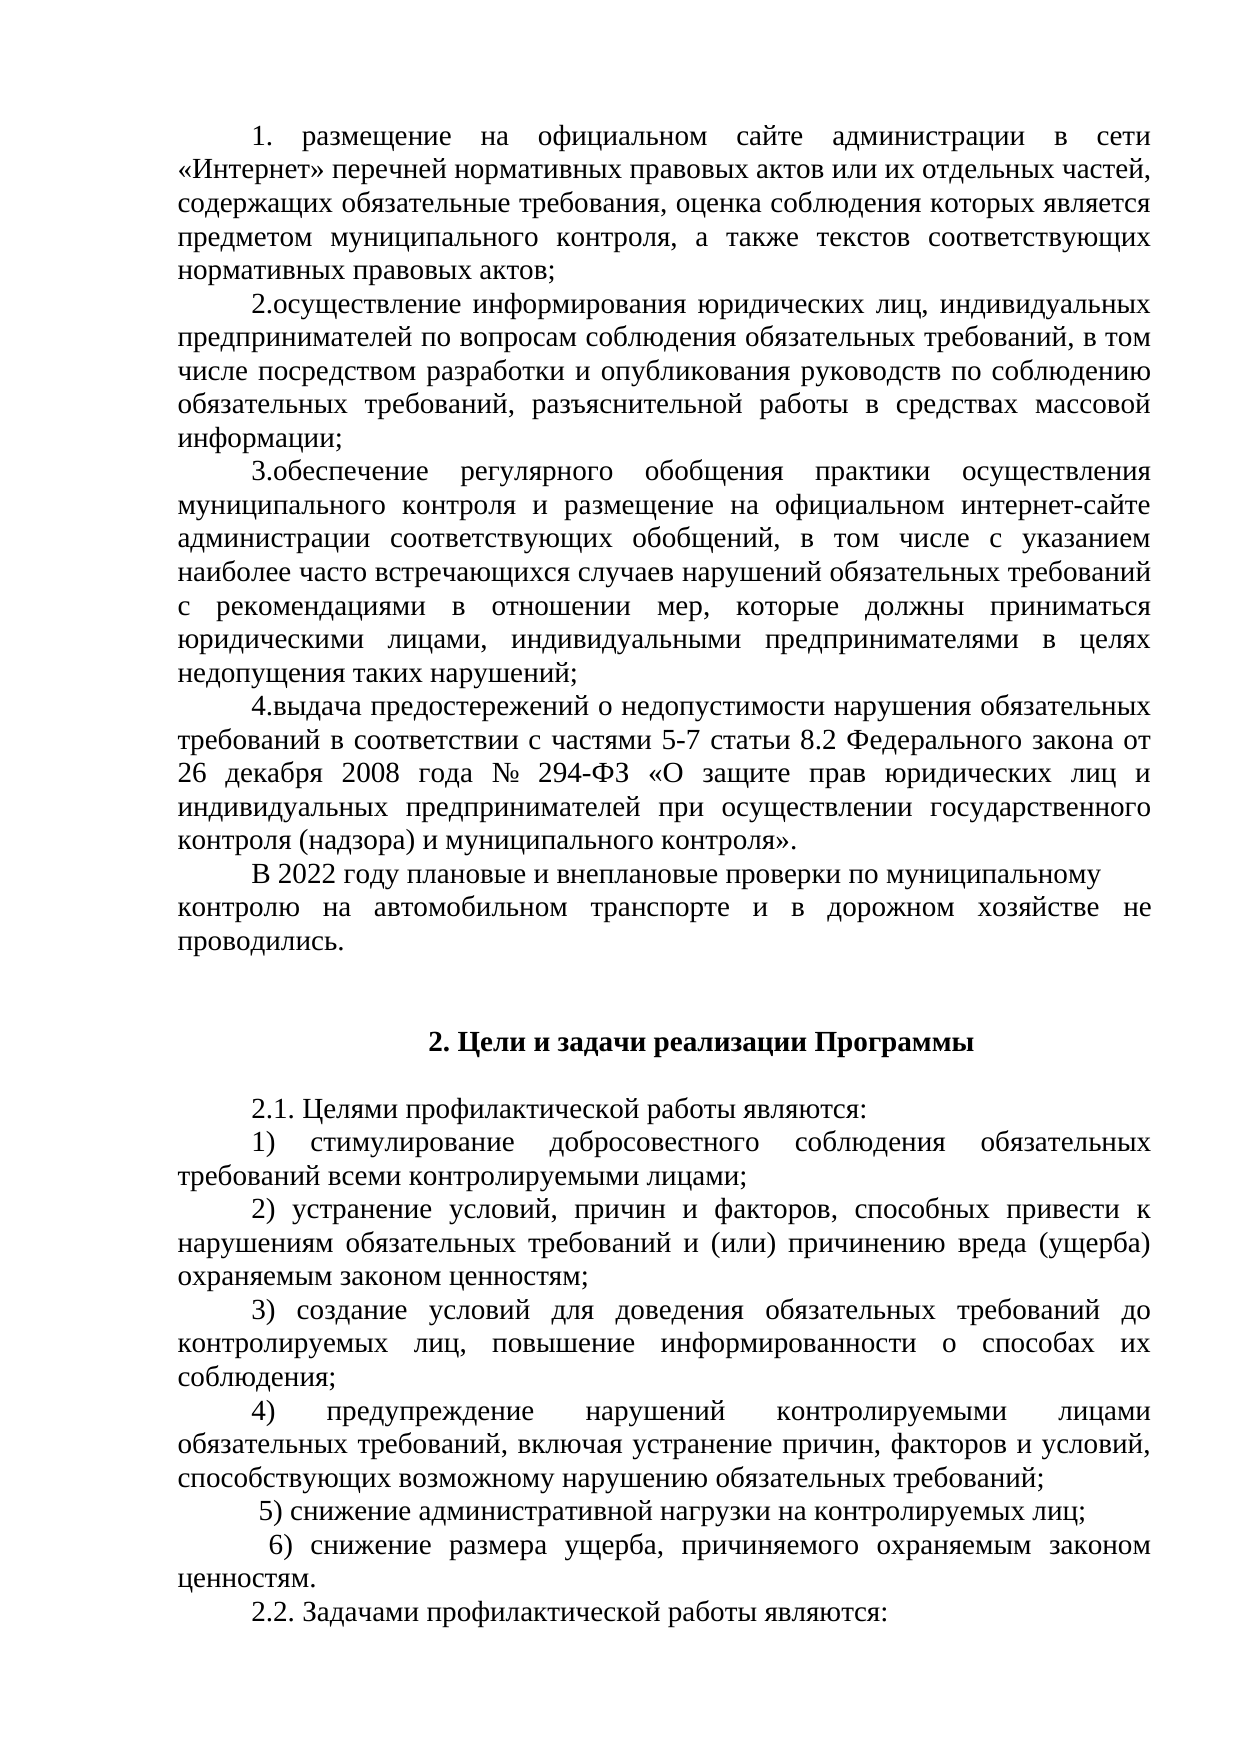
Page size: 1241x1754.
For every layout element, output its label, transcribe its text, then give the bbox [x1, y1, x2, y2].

text 6) снижение размера ущерба, причиняемого охраняемым законом ценностям. [177, 1527, 1152, 1594]
text 2.1. Целями профилактической работы являются: [177, 1091, 1152, 1124]
text 2.2. Задачами профилактической работы являются: [177, 1594, 1152, 1627]
text 5) снижение административной нагрузки на контролируемых лиц; [177, 1493, 1152, 1527]
text 3.обеспечение регулярного обобщения практики осуществления муниципального контроля и размещение на официальном интернет-сайте администрации соответствующих обобщений, в том числе с указанием наиболее часто встречающихся случаев нарушений обязательных требований с рекомендациями в отношении мер, которые должны приниматься юридическими лицами, индивидуальными предпринимателями в целях недопущения таких нарушений; [177, 453, 1152, 688]
text 4.выдача предостережений о недопустимости нарушения обязательных требований в соответствии с частями 5-7 статьи 8.2 Федерального закона от 26 декабря 2008 года № 294-ФЗ «О защите прав юридических лиц и индивидуальных предпринимателей при осуществлении государственного контроля (надзора) и муниципального контроля». [177, 688, 1152, 856]
text 1. размещение на официальном сайте администрации в сети «Интернет» перечней нормативных правовых актов или их отдельных частей, содержащих обязательные требования, оценка соблюдения которых является предметом муниципального контроля, а также текстов соответствующих нормативных правовых актов; [177, 118, 1152, 286]
text 3) создание условий для доведения обязательных требований до контролируемых лиц, повышение информированности о способах их соблюдения; [177, 1292, 1152, 1393]
text 2) устранение условий, причин и факторов, способных привести к нарушениям обязательных требований и (или) причинению вреда (ущерба) охраняемым законом ценностям; [177, 1191, 1152, 1292]
text 4) предупреждение нарушений контролируемыми лицами обязательных требований, включая устранение причин, факторов и условий, способствующих возможному нарушению обязательных требований; [177, 1393, 1152, 1493]
text контролю на автомобильном транспорте и в дорожном хозяйстве не проводились. [177, 889, 1152, 957]
text 2.осуществление информирования юридических лиц, индивидуальных предпринимателей по вопросам соблюдения обязательных требований, в том числе посредством разработки и опубликования руководств по соблюдению обязательных требований, разъяснительной работы в средствах массовой информации; [177, 286, 1152, 453]
text 2. Цели и задачи реализации Программы [177, 1024, 1152, 1057]
text 1) стимулирование добросовестного соблюдения обязательных требований всеми контролируемыми лицами; [177, 1124, 1152, 1191]
text В 2022 году плановые и внеплановые проверки по муниципальному [177, 856, 1152, 889]
